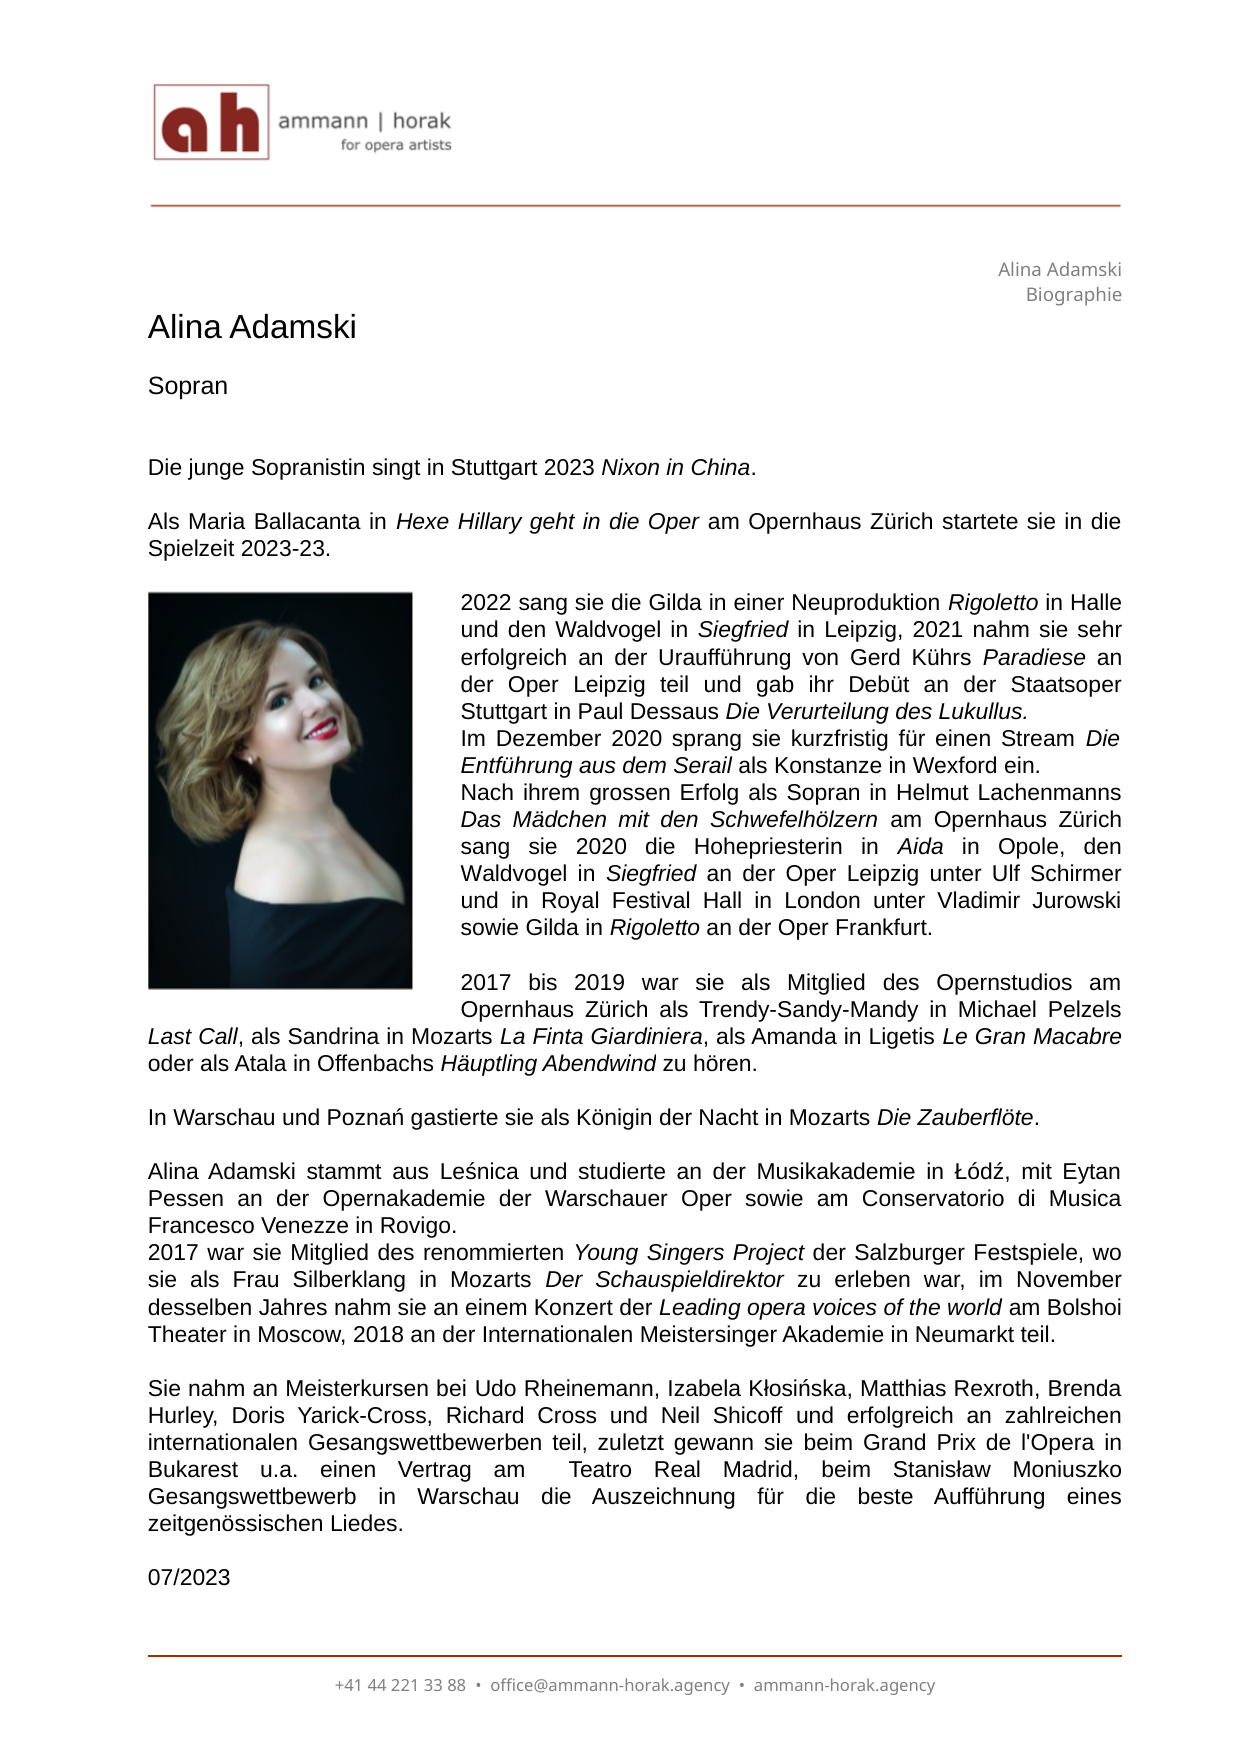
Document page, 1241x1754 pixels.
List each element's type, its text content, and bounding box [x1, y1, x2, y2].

picture [147, 75, 1122, 220]
picture [148, 564, 442, 1018]
text In Warschau und Poznań gastierte sie als Königin der Nacht in Mozarts Die Zauberflöte. [148, 1104, 1122, 1131]
text Im Dezember 2020 sprang sie kurzfristig für einen Stream Die Entführung aus dem Serail als Konstanze in Wexford ein. [442, 724, 1122, 779]
text Die junge Sopranistin singt in Stuttgart 2023 Nixon in China. [148, 454, 1122, 481]
text 2022 sang sie die Gilda in einer Neuproduktion Rigoletto in Halle und den Waldvogel in Siegfried in Leipzig, 2021 nahm sie sehr erfolgreich an der Uraufführung von Gerd Kührs Paradiese an der Oper Leipzig teil und gab ihr Debüt an der Staatsoper Stuttgart in Paul Dessaus Die Verurteilung des Lukullus. [442, 589, 1122, 724]
text 2017 bis 2019 war sie als Mitglied des Opernstudios am Opernhaus Zürich als Trendy-Sandy-Mandy in Michael Pelzels Last Call, als Sandrina in Mozarts La Finta Giardiniera, als Amanda in Ligetis Le Gran Macabre oder als Atala in Offenbachs Häuptling Abendwind zu hören. [148, 968, 1122, 1023]
text 2017 bis 2019 war sie als Mitglied des Opernstudios am Opernhaus Zürich als Trendy-Sandy-Mandy in Michael Pelzels Last Call, als Sandrina in Mozarts La Finta Giardiniera, als Amanda in Ligetis Le Gran Macabre oder als Atala in Offenbachs Häuptling Abendwind zu hören. [148, 1049, 1122, 1077]
text Alina Adamski stammt aus Leśnica und studierte an der Musikakademie in Łódź, mit Eytan Pessen an der Opernakademie der Warschauer Oper sowie am Conservatorio di Musica Francesco Venezze in Rovigo. [148, 1158, 1122, 1239]
subtitle 2017 war sie Mitglied des renommierten Young Singers Project der Salzburger Festspiele, wo sie als Frau Silberklang in Mozarts Der Schauspieldirektor zu erleben war, im November desselben Jahres nahm sie an einem Konzert der Leading opera voices of the world am Bolshoi Theater in Moscow, 2018 an der Internationalen Meistersinger Akademie in Neumarkt teil. [148, 1239, 1122, 1347]
text Sopran [148, 372, 1122, 399]
text Alina Adamski [148, 307, 1122, 345]
text Als Maria Ballacanta in Hexe Hillary geht in die Oper am Opernhaus Zürich startete sie in die Spielzeit 2023-23. [148, 508, 1122, 562]
text Nach ihrem grossen Erfolg als Sopran in Helmut Lachenmanns Das Mädchen mit den Schwefelhölzern am Opernhaus Zürich sang sie 2020 die Hohepriesterin in Aida in Opole, den Waldvogel in Siegfried an der Oper Leipzig unter Ulf Schirmer und in Royal Festival Hall in London unter Vladimir Jurowski sowie Gilda in Rigoletto an der Oper Frankfurt. [442, 779, 1122, 941]
text 07/2023 [148, 1564, 1122, 1591]
subtitle Sie nahm an Meisterkursen bei Udo Rheinemann, Izabela Kłosińska, Matthias Rexroth, Brenda Hurley, Doris Yarick-Cross, Richard Cross und Neil Shicoff und erfolgreich an zahlreichen internationalen Gesangswettbewerben teil, zuletzt gewann sie beim Grand Prix de l'Opera in Bukarest u.a. einen Vertrag am Teatro Real Madrid, beim Stanisław Moniuszko Gesangswettbewerb in Warschau die Auszeichnung für die beste Aufführung eines zeitgenössischen Liedes. [148, 1374, 1122, 1537]
